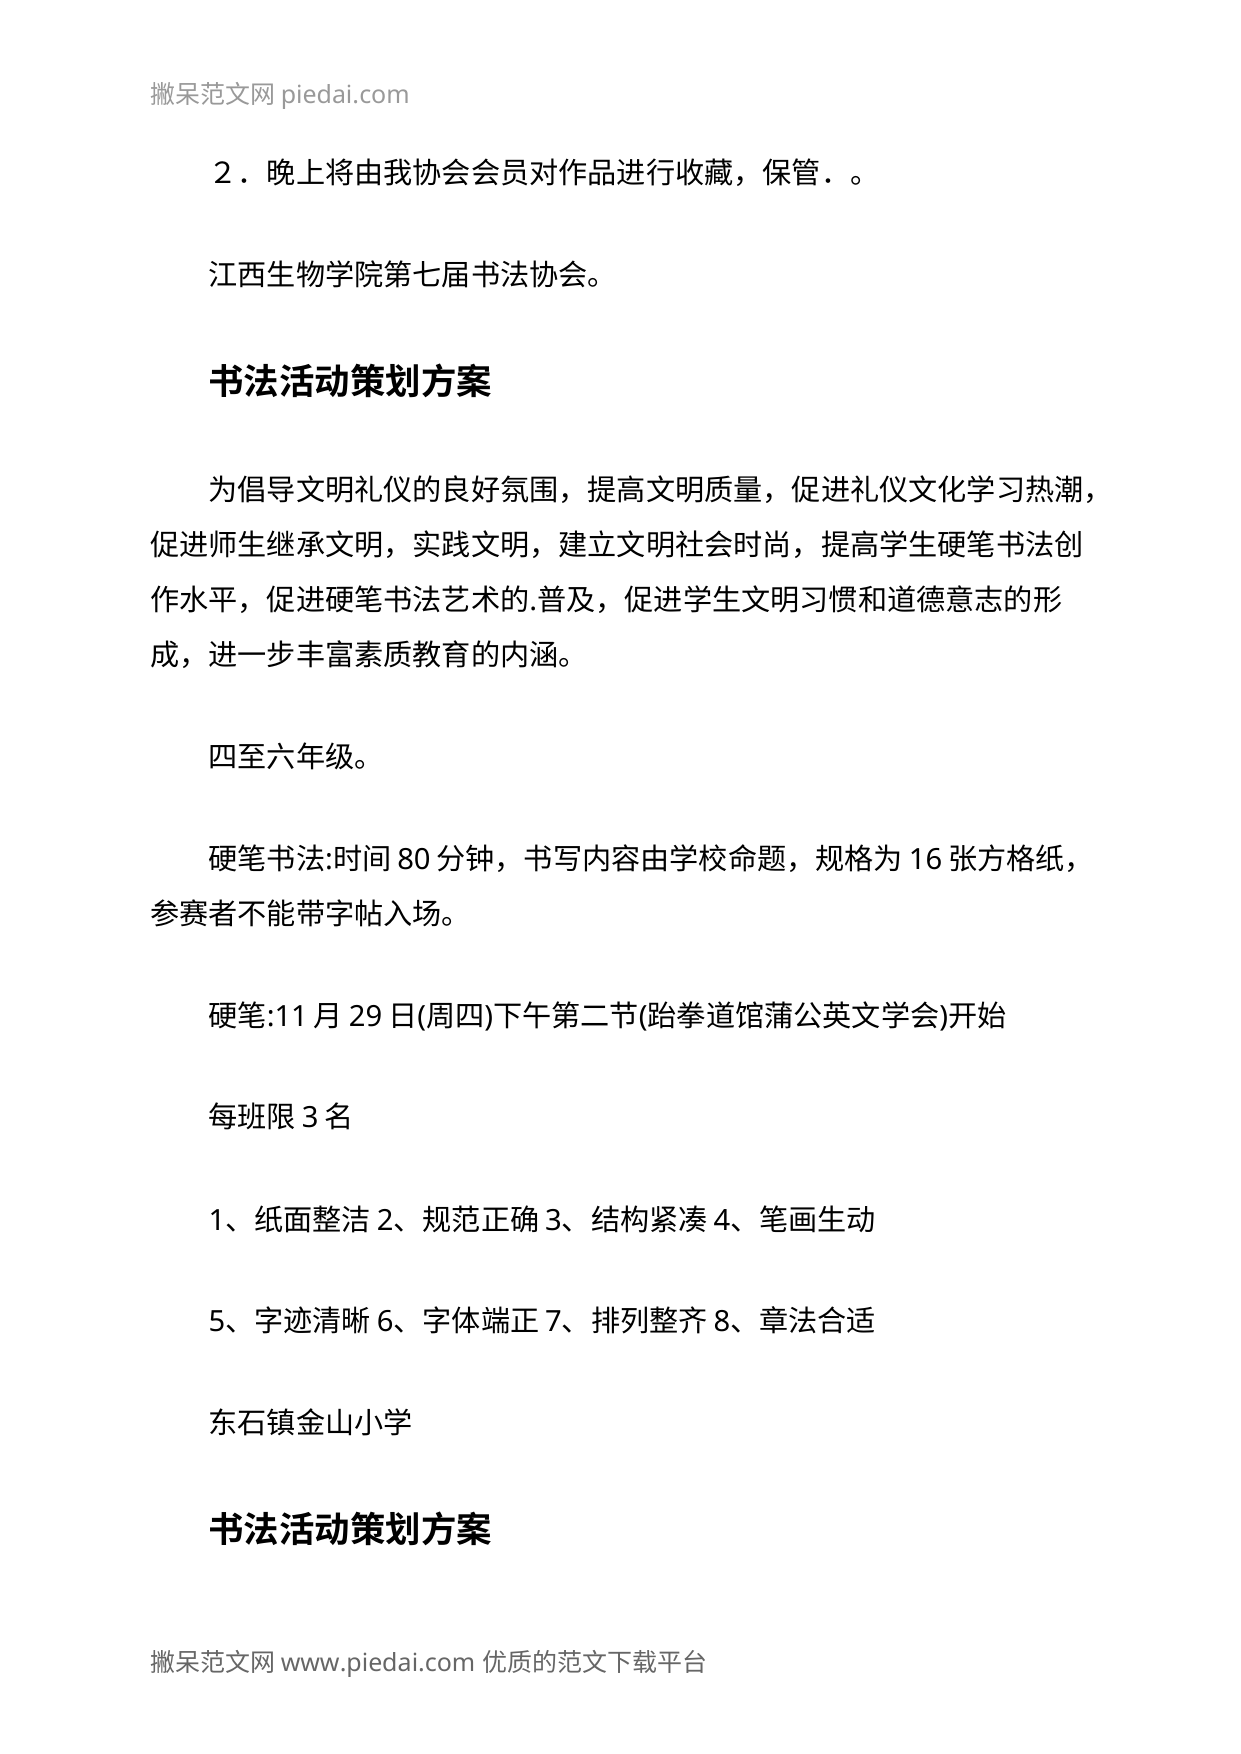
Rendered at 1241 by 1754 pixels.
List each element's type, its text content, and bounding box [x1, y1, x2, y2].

text 为倡导文明礼仪的良好氛围，提高文明质量，促进礼仪文化学习热潮，促进师生继承文明，实践文明，建立文明社会时尚，提高学生硬笔书法创作水平，促进硬笔书法艺术的.普及，促进学生文明习惯和道德意志的形成，进一步丰富素质教育的内涵。 [150, 467, 1090, 674]
text ２．晚上将由我协会会员对作品进行收藏，保管．。 [150, 150, 1090, 192]
text 1、纸面整洁2、规范正确3、结构紧凑4、笔画生动 [150, 1196, 1090, 1238]
text 书法活动策划方案 [150, 353, 1090, 405]
text 书法活动策划方案 [150, 1502, 1090, 1553]
text 硬笔书法:时间80分钟，书写内容由学校命题，规格为16张方格纸，参赛者不能带字帖入场。 [150, 835, 1090, 933]
text 四至六年级。 [150, 733, 1090, 776]
text 每班限3名 [150, 1094, 1090, 1136]
text 江西生物学院第七届书法协会。 [150, 252, 1090, 294]
text 东石镇金山小学 [150, 1400, 1090, 1442]
text 5、字迹清晰6、字体端正7、排列整齐8、章法合适 [150, 1298, 1090, 1340]
text 硬笔:11月29日(周四)下午第二节(跆拳道馆蒲公英文学会)开始 [150, 992, 1090, 1034]
